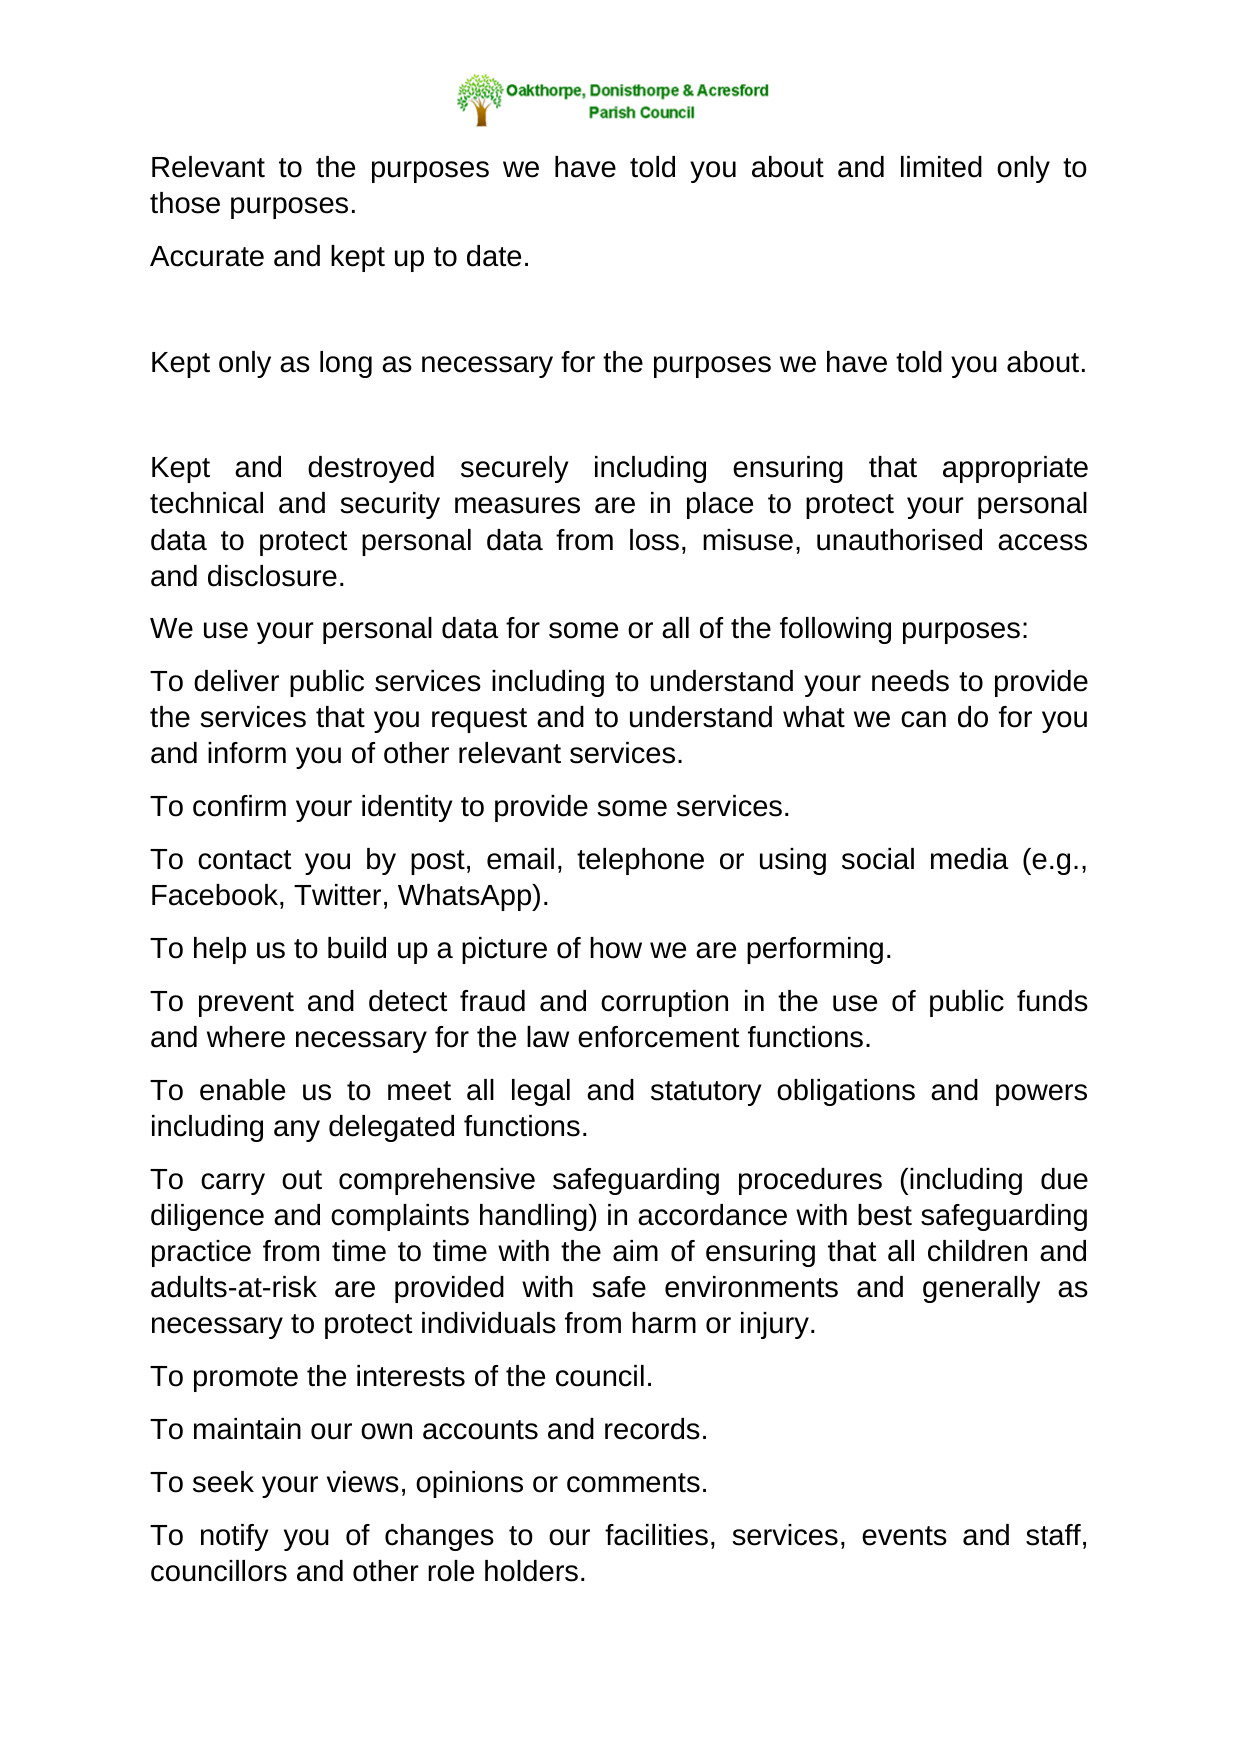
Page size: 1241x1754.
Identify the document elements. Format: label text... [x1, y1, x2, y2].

text To seek your views, opinions or comments. [150, 1465, 1090, 1498]
text Kept only as long as necessary for the purposes we have told you about. [150, 344, 1090, 378]
text To notify you of changes to our facilities, services, events and staff, councillors and other role holders. [150, 1518, 1090, 1587]
text To enable us to meet all legal and statutory obligations and powers including any delegated functions. [150, 1073, 1090, 1143]
text To carry out comprehensive safeguarding procedures (including due diligence and complaints handling) in accordance with best safeguarding practice from time to time with the aim of ensuring that all children and adults-at-risk are provided with safe environments and generally as necessary to protect individuals from harm or injury. [150, 1162, 1090, 1340]
text To confirm your identity to provide some services. [150, 789, 1090, 823]
text To contact you by post, email, telephone or using social media (e.g., Facebook, Twitter, WhatsApp). [150, 842, 1090, 912]
text Relevant to the purposes we have told you about and limited only to those purposes. [150, 150, 1090, 220]
text To deliver public services including to understand your needs to provide the services that you request and to understand what we can do for you and inform you of other relevant services. [150, 664, 1090, 770]
text To prevent and detect fraud and corruption in the use of public funds and where necessary for the law enforcement functions. [150, 984, 1090, 1054]
picture [456, 73, 785, 132]
text To maintain our own accounts and records. [150, 1412, 1090, 1446]
text Kept and destroyed securely including ensuring that appropriate technical and security measures are in place to protect your personal data to protect personal data from loss, misuse, unauthorised access and disclosure. [150, 450, 1090, 592]
text We use your personal data for some or all of the following purposes: [150, 611, 1090, 645]
text To help us to build up a picture of how we are performing. [150, 931, 1090, 965]
text To promote the interests of the council. [150, 1359, 1090, 1393]
text Accurate and kept up to date. [150, 239, 1090, 272]
